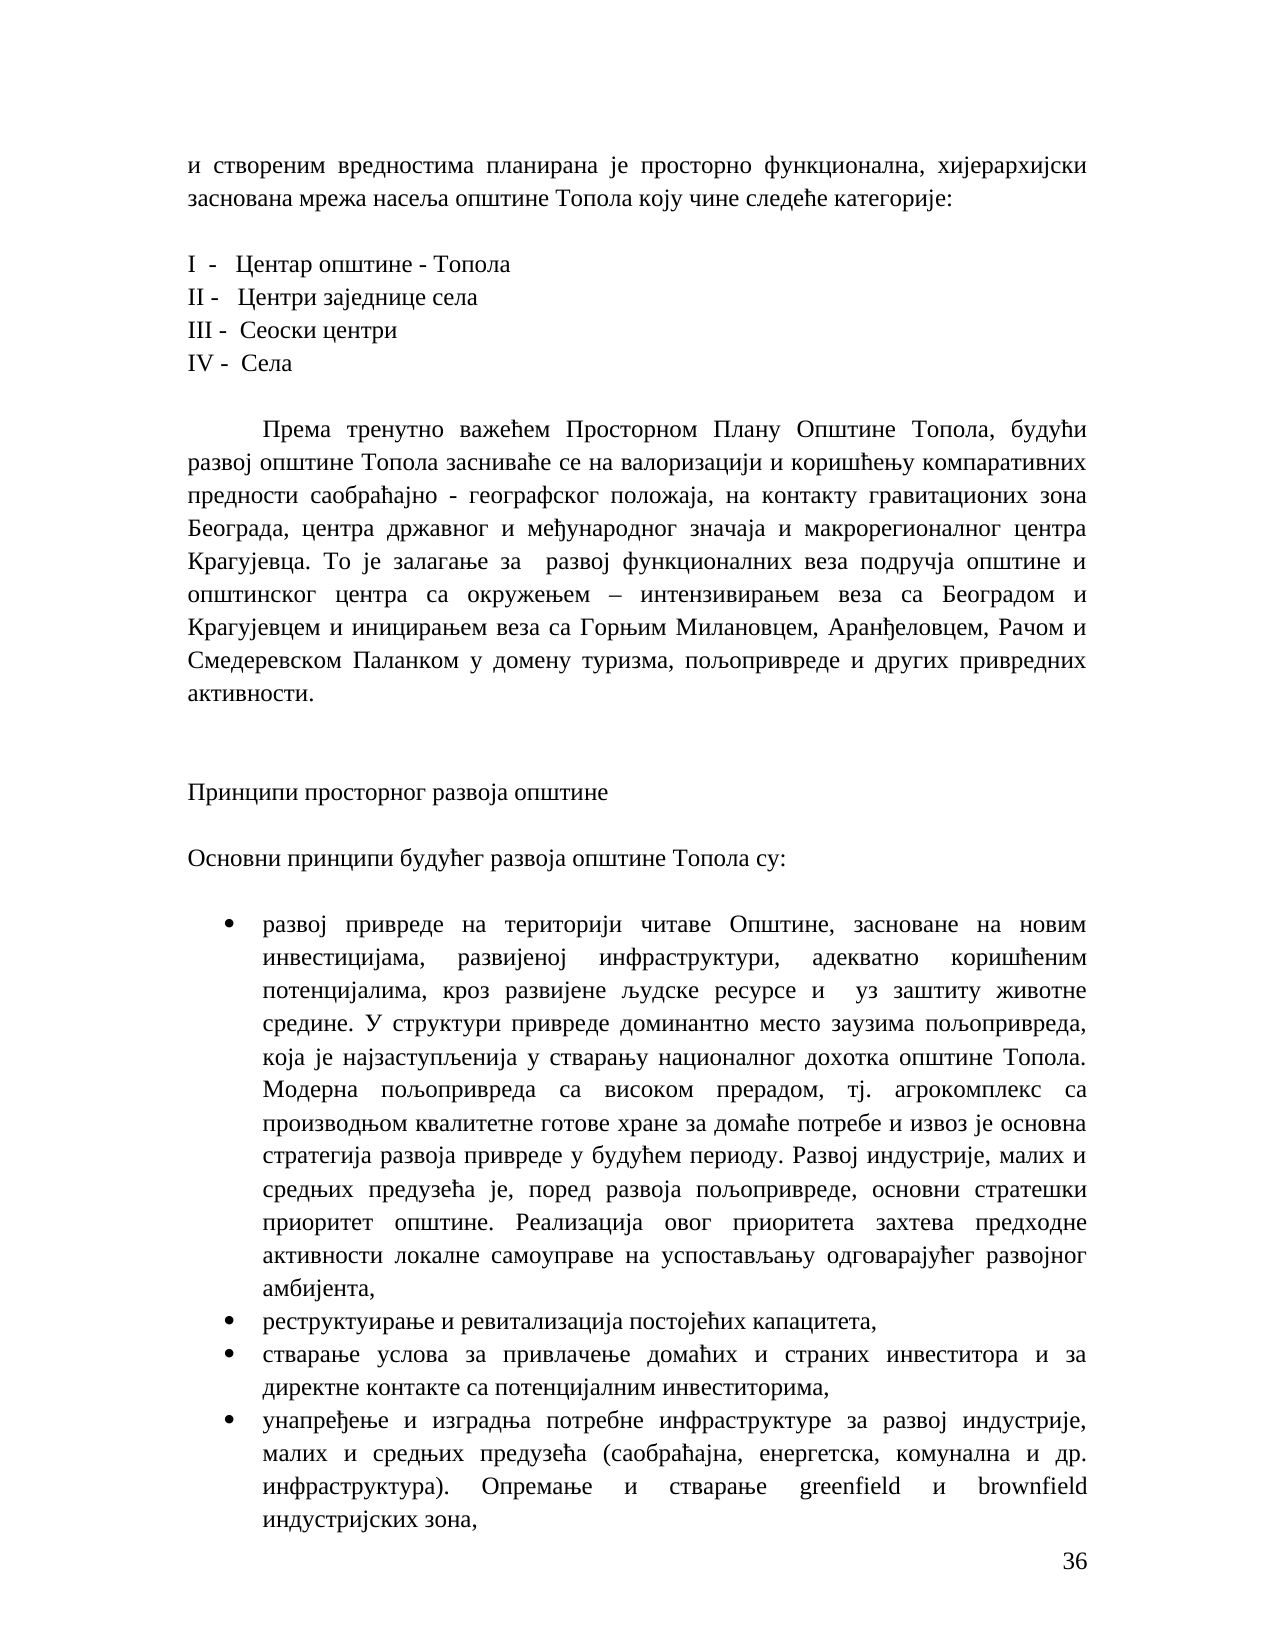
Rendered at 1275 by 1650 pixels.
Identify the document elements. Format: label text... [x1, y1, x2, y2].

list унапређење и изградња потребне инфраструктуре за развој индустрије, малих и средњих предузећа (саобраћајна, енергетска, комунална и др. инфраструктура). Опремање и стварање greenfield и brownfield индустријских зона, [225, 1405, 1087, 1533]
text Основни принципи будућег развоја општине Топола су: [187, 843, 1087, 872]
list развој привреде на територији читаве Општине, засноване на новим инвестицијама, развијеној инфраструктури, адекватно коришћеним потенцијалима, кроз развијене људске ресурсе и уз заштиту животне средине. У структури привреде доминантно место заузима пољопривреда, која је најзаступљенија у стварању националног дохотка општине Топола. Модерна пољопривреда са високом прерадом, тј. агрокомплекс са производњом квалитетне готове хране за домаће потребе и извоз је основна стратегија развоја привреде у будућем периоду. Развој индустрије, малих и средњих предузећа је, поред развоја пољопривреде, основни стратешки приоритет општине. Реализација овог приоритета захтева предходне активности локалне самоуправе на успостављању одговарајућег развојног амбијента, [225, 909, 1087, 1301]
text I - Центар општине - Топола [187, 249, 1087, 278]
text II - Центри заједнице села [187, 282, 1087, 311]
text Према тренутно важећем Просторном Плану Општине Топола, будући развој општине Топола засниваће се на валоризацији и коришћењу компаративних предности саобраћајно - географског положаја, на контакту гравитационих зона Београда, центра државног и међународног значаја и макрорегионалног центра Крагујевца. То је залагање за развој функционалних веза подручја општине и општинског центра са окружењем – интензивирањем веза са Београдом и Крагујевцем и иницирањем веза са Горњим Милановцем, Аранђеловцем, Рачом и Смедеревском Паланком у домену туризма, пољопривреде и других привредних активности. [187, 414, 1087, 707]
list реструктуирање и ревитализација постојећих капацитета, [225, 1306, 1087, 1334]
list стварање услова за привлачење домаћих и страних инвеститора и за директне контакте са потенцијалним инвеститорима, [225, 1339, 1087, 1401]
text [187, 150, 1087, 212]
text Принципи просторног развоја општине [187, 777, 1087, 806]
text IV - Села [187, 348, 1087, 377]
text - Сеоски центри [187, 315, 1087, 344]
